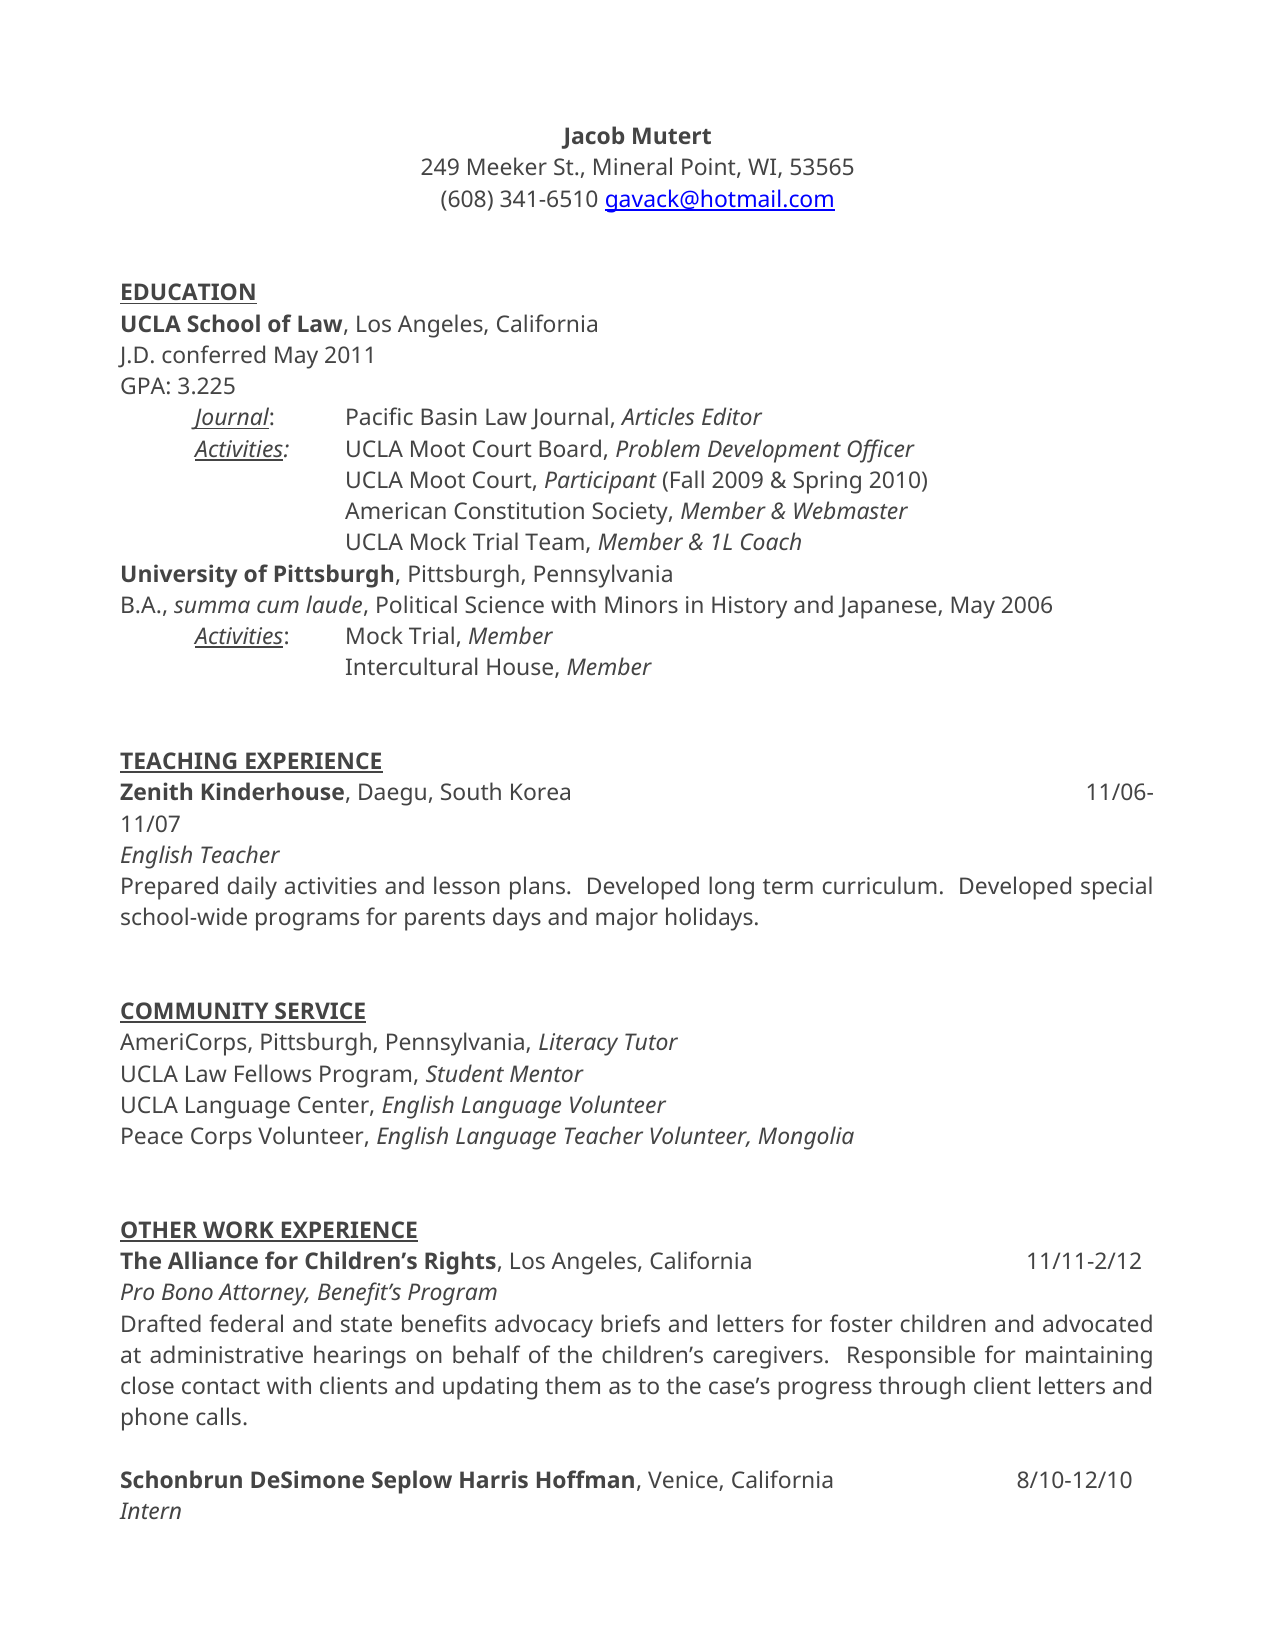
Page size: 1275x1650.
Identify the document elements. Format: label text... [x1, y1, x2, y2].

text Intern [120, 1495, 1155, 1526]
text Drafted federal and state benefits advocacy briefs and letters for foster children and advocated at administrative hearings on behalf of the children’s caregivers. Responsible for maintaining close contact with clients and updating them as to the case’s progress through client letters and phone calls. [120, 1307, 1155, 1432]
text TEACHING EXPERIENCE [120, 714, 1155, 776]
text AmeriCorps, Pittsburgh, Pennsylvania, Literacy Tutor [120, 1026, 1155, 1057]
text Prepared daily activities and lesson plans. Developed long term curriculum. Developed special school-wide programs for parents days and major holidays. [120, 870, 1155, 932]
text UCLA Language Center, English Language Volunteer [120, 1089, 1155, 1120]
text The Alliance for Children’s Rights, Los Angeles, California 11/11-2/12 [120, 1245, 1155, 1276]
text Activities: UCLA Moot Court Board, Problem Development Officer [120, 432, 1155, 464]
text Activities: Mock Trial, Member [120, 620, 1155, 651]
text Jacob Mutert [120, 120, 1155, 151]
text (608) 341-6510 gavack@hotmail.com [120, 182, 1155, 214]
text COMMUNITY SERVICE [120, 995, 1155, 1026]
text American Constitution Society, Member & Webmaster [270, 495, 1155, 526]
text Zenith Kinderhouse, Daegu, South Korea 11/06-11/07 English Teacher [120, 776, 1155, 870]
text UCLA Moot Court, Participant (Fall 2009 & Spring 2010) [120, 464, 1155, 495]
text GPA: 3.225 [120, 370, 1155, 401]
text UCLA Mock Trial Team, Member & 1L Coach [270, 526, 1155, 557]
text 249 Meeker St., Mineral Point, WI, 53565 [120, 151, 1155, 182]
text Journal: Pacific Basin Law Journal, Articles Editor [120, 401, 1155, 432]
text EDUCATION [120, 276, 1155, 307]
text Peace Corps Volunteer, English Language Teacher Volunteer, Mongolia [120, 1120, 1155, 1151]
text University of Pittsburgh, Pittsburgh, Pennsylvania B.A., summa cum laude, Political Science with Minors in History and Japanese, May 2006 [120, 557, 1155, 620]
text Intercultural House, Member [270, 651, 1155, 682]
text J.D. conferred May 2011 [120, 339, 1155, 370]
text Pro Bono Attorney, Benefit’s Program [120, 1276, 1155, 1307]
text OTHER WORK EXPERIENCE [120, 1214, 1155, 1245]
text Schonbrun DeSimone Seplow Harris Hoffman, Venice, California 8/10-12/10 [120, 1464, 1155, 1495]
text UCLA School of Law, Los Angeles, California [120, 307, 1155, 339]
text UCLA Law Fellows Program, Student Mentor [120, 1057, 1155, 1089]
